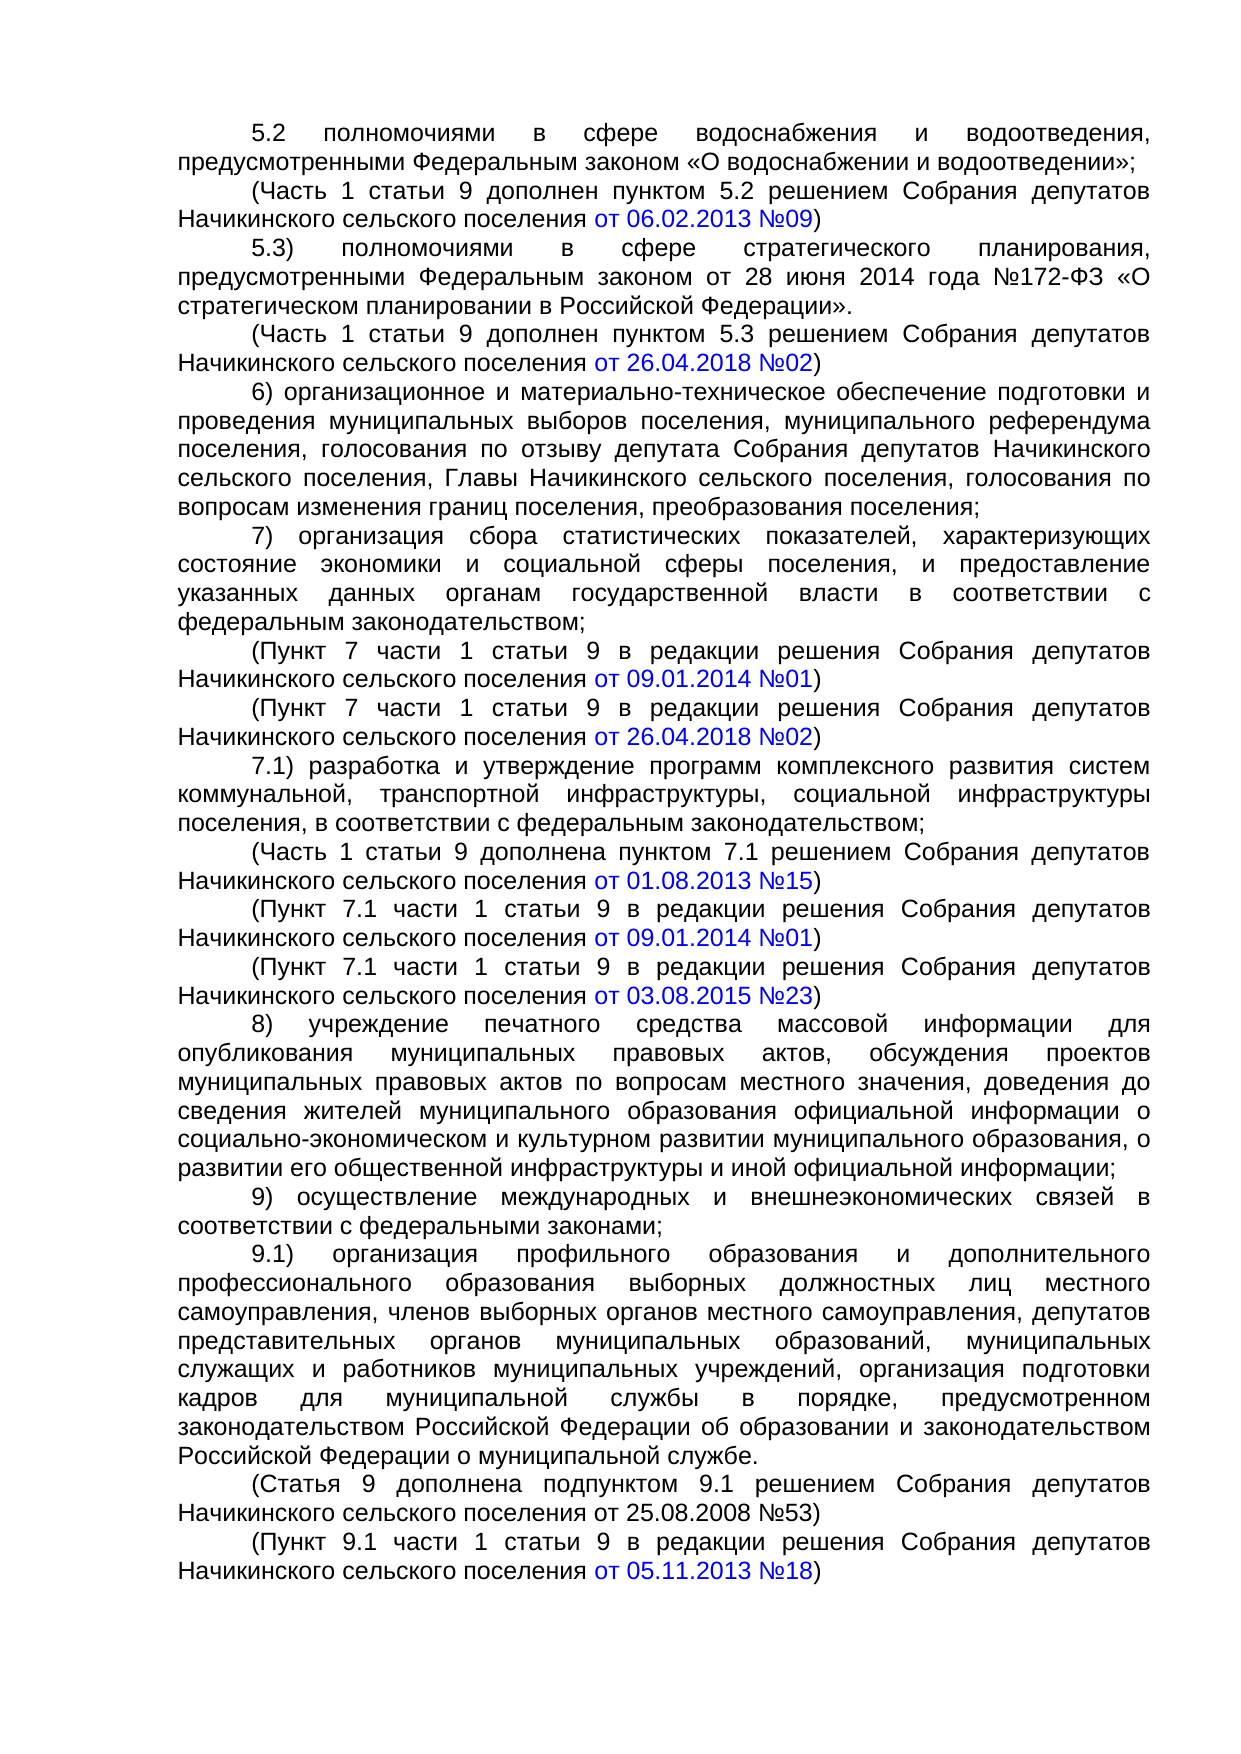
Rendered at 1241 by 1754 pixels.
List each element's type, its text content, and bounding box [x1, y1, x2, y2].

text (Часть 1 статьи 9 дополнен пунктом 5.2 решением Собрания депутатов Начикинского сельского поселения от 06.02.2013 №09) [177, 176, 1152, 233]
text 8) учреждение печатного средства массовой информации для опубликования муниципальных правовых актов, обсуждения проектов муниципальных правовых актов по вопросам местного значения, доведения до сведения жителей муниципального образования официальной информации о социально-экономическом и культурном развитии муниципального образования, о развитии его общественной инфраструктуры и иной официальной информации; [177, 1009, 1152, 1182]
text 5.3) полномочиями в сфере стратегического планирования, предусмотренными Федеральным законом от 28 июня 2014 года №172-ФЗ «О стратегическом планировании в Российской Федерации». [177, 233, 1152, 319]
text 6) организационное и материально-техническое обеспечение подготовки и проведения муниципальных выборов поселения, муниципального референдума поселения, голосования по отзыву депутата Собрания депутатов Начикинского сельского поселения, Главы Начикинского сельского поселения, голосования по вопросам изменения границ поселения, преобразования поселения; [177, 377, 1152, 521]
text (Часть 1 статьи 9 дополнена пунктом 7.1 решением Собрания депутатов Начикинского сельского поселения от 01.08.2013 №15) [177, 837, 1152, 894]
text 7.1) разработка и утверждение программ комплексного развития систем коммунальной, транспортной инфраструктуры, социальной инфраструктуры поселения, в соответствии с федеральным законодательством; [177, 751, 1152, 837]
text (Часть 1 статьи 9 дополнен пунктом 5.3 решением Собрания депутатов Начикинского сельского поселения от 26.04.2018 №02) [177, 319, 1152, 377]
text 9.1) организация профильного образования и дополнительного профессионального образования выборных должностных лиц местного самоуправления, членов выборных органов местного самоуправления, депутатов представительных органов муниципальных образований, муниципальных служащих и работников муниципальных учреждений, организация подготовки кадров для муниципальной службы в порядке, предусмотренном законодательством Российской Федерации об образовании и законодательством Российской Федерации о муниципальной службе. [177, 1239, 1152, 1469]
text (Пункт 7.1 части 1 статьи 9 в редакции решения Собрания депутатов Начикинского сельского поселения от 03.08.2015 №23) [177, 952, 1152, 1009]
text (Пункт 7.1 части 1 статьи 9 в редакции решения Собрания депутатов Начикинского сельского поселения от 09.01.2014 №01) [177, 894, 1152, 952]
text 7) организация сбора статистических показателей, характеризующих состояние экономики и социальной сферы поселения, и предоставление указанных данных органам государственной власти в соответствии с федеральным законодательством; [177, 521, 1152, 636]
text 9) осуществление международных и внешнеэкономических связей в соответствии с федеральными законами; [177, 1182, 1152, 1239]
text (Пункт 7 части 1 статьи 9 в редакции решения Собрания депутатов Начикинского сельского поселения от 09.01.2014 №01) [177, 636, 1152, 693]
text (Пункт 7 части 1 статьи 9 в редакции решения Собрания депутатов Начикинского сельского поселения от 26.04.2018 №02) [177, 693, 1152, 751]
text (Пункт 9.1 части 1 статьи 9 в редакции решения Собрания депутатов Начикинского сельского поселения от 05.11.2013 №18) [177, 1527, 1152, 1584]
text 5.2 полномочиями в сфере водоснабжения и водоотведения, предусмотренными Федеральным законом «О водоснабжении и водоотведении»; [177, 118, 1152, 176]
text (Статья 9 дополнена подпунктом 9.1 решением Собрания депутатов Начикинского сельского поселения от 25.08.2008 №53) [177, 1469, 1152, 1527]
